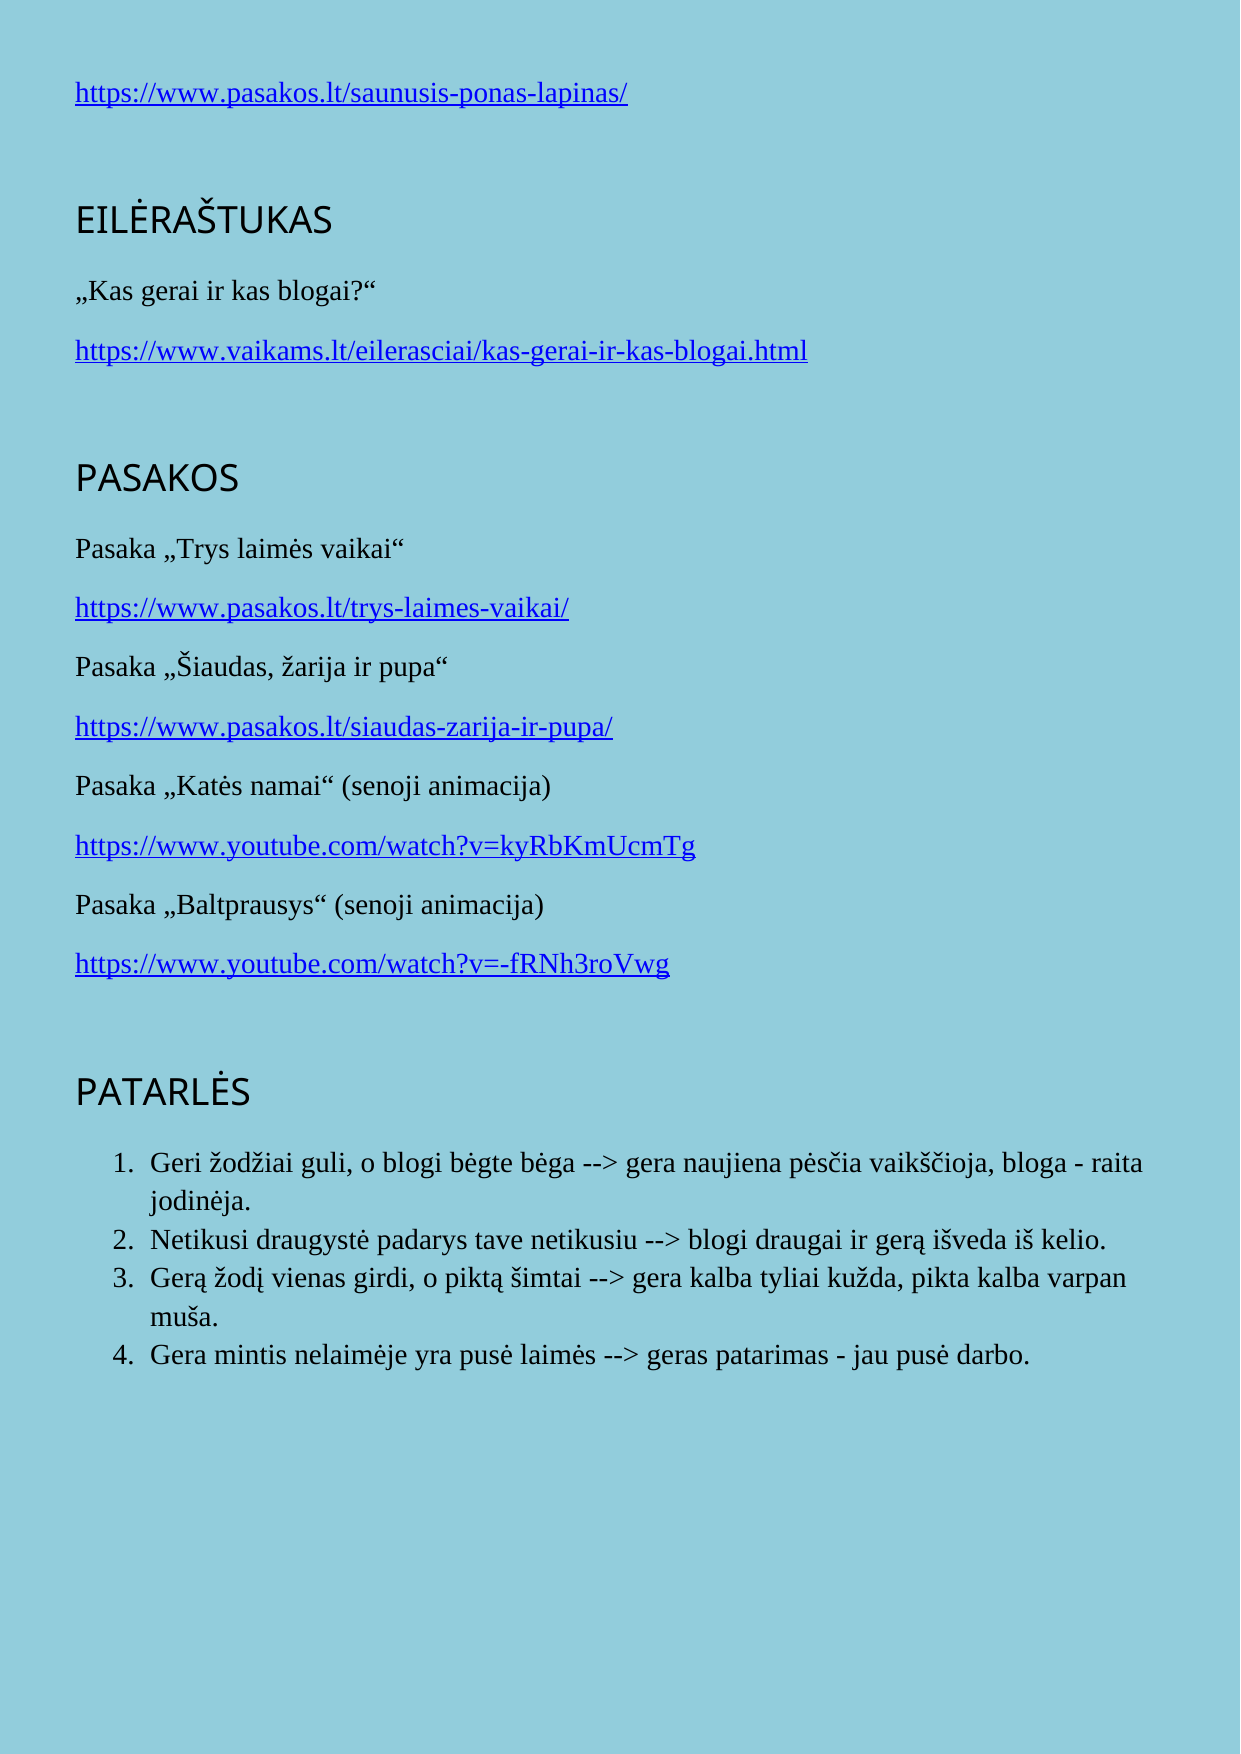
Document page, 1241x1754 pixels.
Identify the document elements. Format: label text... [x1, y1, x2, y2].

text Pasaka „Trys laimės vaikai“ [75, 531, 1165, 564]
list Netikusi draugystė padarys tave netikusiu --> blogi draugai ir gerą išveda iš kelio. [112, 1222, 1165, 1255]
text https://www.pasakos.lt/siaudas-zarija-ir-pupa/ [75, 709, 1165, 742]
text https://www.vaikams.lt/eilerasciai/kas-gerai-ir-kas-blogai.html [75, 333, 1165, 366]
text PASAKOS [75, 451, 1165, 502]
text https://www.pasakos.lt/saunusis-ponas-lapinas/ [75, 75, 1165, 108]
list Gera mintis nelaimėje yra pusė laimės --> geras patarimas - jau pusė darbo. [112, 1337, 1165, 1371]
list Geri žodžiai guli, o blogi bėgte bėga --> gera naujiena pėsčia vaikščioja, bloga - raita jodinėja. [112, 1145, 1165, 1217]
list Gerą žodį vienas girdi, o piktą šimtai --> gera kalba tyliai kužda, pikta kalba varpan muša. [112, 1260, 1165, 1332]
text PATARLĖS [75, 1065, 1165, 1116]
text https://www.pasakos.lt/trys-laimes-vaikai/ [75, 590, 1165, 624]
text EILĖRAŠTUKAS [75, 194, 1165, 245]
text Pasaka „Šiaudas, žarija ir pupa“ [75, 649, 1165, 683]
text https://www.youtube.com/watch?v=-fRNh3roVwg [75, 946, 1165, 980]
text https://www.youtube.com/watch?v=kyRbKmUcmTg [75, 828, 1165, 861]
text Pasaka „Baltprausys“ (senoji animacija) [75, 887, 1165, 921]
text Pasaka „Katės namai“ (senoji animacija) [75, 768, 1165, 802]
text „Kas gerai ir kas blogai?“ [75, 273, 1165, 307]
